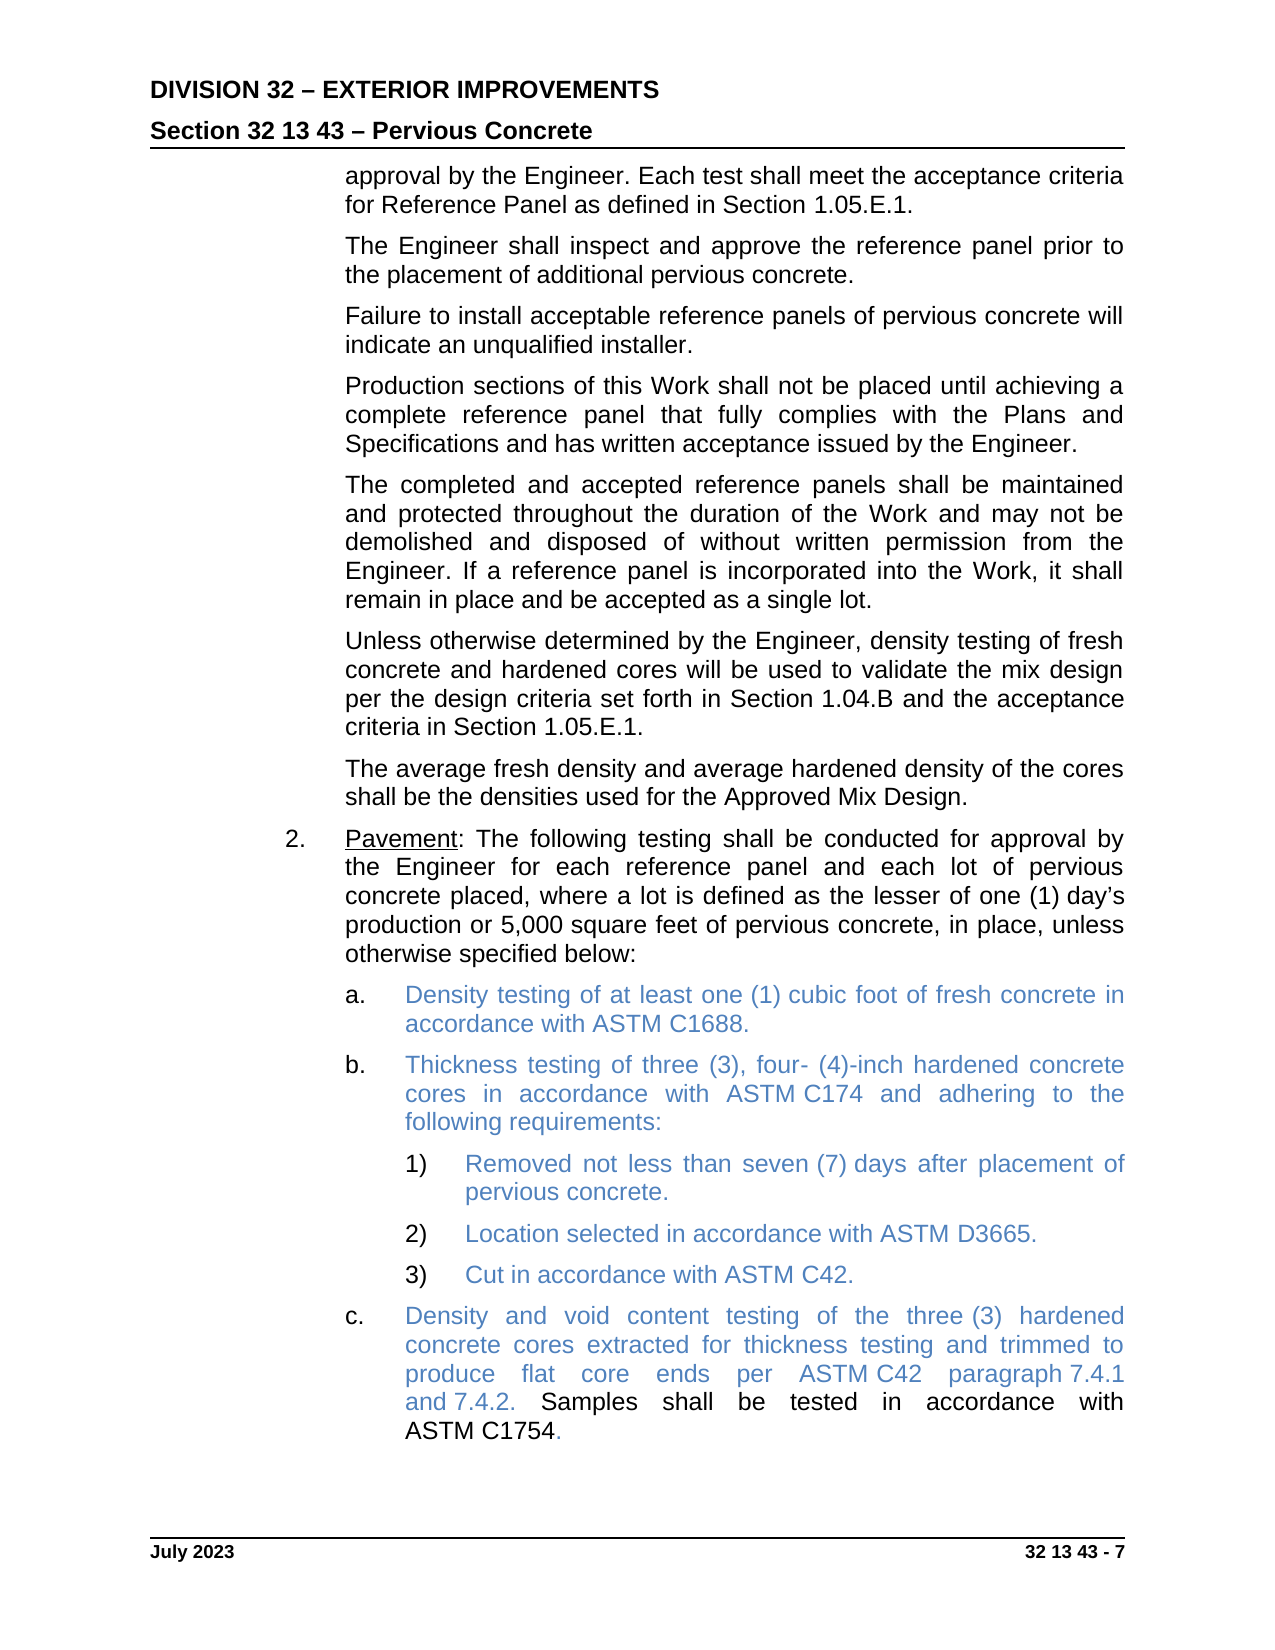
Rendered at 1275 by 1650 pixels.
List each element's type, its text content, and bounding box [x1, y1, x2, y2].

text The Engineer shall inspect and approve the reference panel prior to the placement of additional pervious concrete. [345, 231, 1125, 289]
list Location selected in accordance with ASTM D3665. [405, 1219, 1125, 1247]
list Removed not less than seven (7) days after placement of pervious concrete. [405, 1149, 1125, 1206]
text Pavement: The following testing shall be conducted for approval by the Engineer for each reference panel and each lot of pervious concrete placed, where a lot is defined as the lesser of one (1) day’s production or 5,000 square feet of pervious concrete, in place, unless otherwise specified below: [285, 824, 1125, 967]
text Production sections of this Work shall not be placed until achieving a complete reference panel that fully complies with the Plans and Specifications and has written acceptance issued by the Engineer. [345, 371, 1125, 457]
text Unless otherwise determined by the Engineer, density testing of fresh concrete and hardened cores will be used to validate the mix design per the design criteria set forth in Section 1.04.B and the acceptance criteria in Section 1.05.E.1. [345, 626, 1125, 741]
list Cut in accordance with ASTM C42. [405, 1260, 1125, 1289]
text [285, 161, 1125, 219]
text The completed and accepted reference panels shall be maintained and protected throughout the duration of the Work and may not be demolished and disposed of without written permission from the Engineer. If a reference panel is incorporated into the Work, it shall remain in place and be accepted as a single lot. [345, 470, 1125, 614]
text Failure to install acceptable reference panels of pervious concrete will indicate an unqualified installer. [345, 301, 1125, 359]
text The average fresh density and average hardened density of the cores shall be the densities used for the Approved Mix Design. [345, 754, 1125, 811]
list Density and void content testing of the three (3) hardened concrete cores extracted for thickness testing and trimmed to produce flat core ends per ASTM C42 paragraph 7.4.1 and 7.4.2. Samples shall be tested in accordance with ASTM C1754. [345, 1301, 1125, 1445]
list Thickness testing of three (3), four- (4)-inch hardened concrete cores in accordance with ASTM C174 and adhering to the following requirements: [345, 1050, 1125, 1136]
list Density testing of at least one (1) cubic foot of fresh concrete in accordance with ASTM C1688. [345, 980, 1125, 1037]
